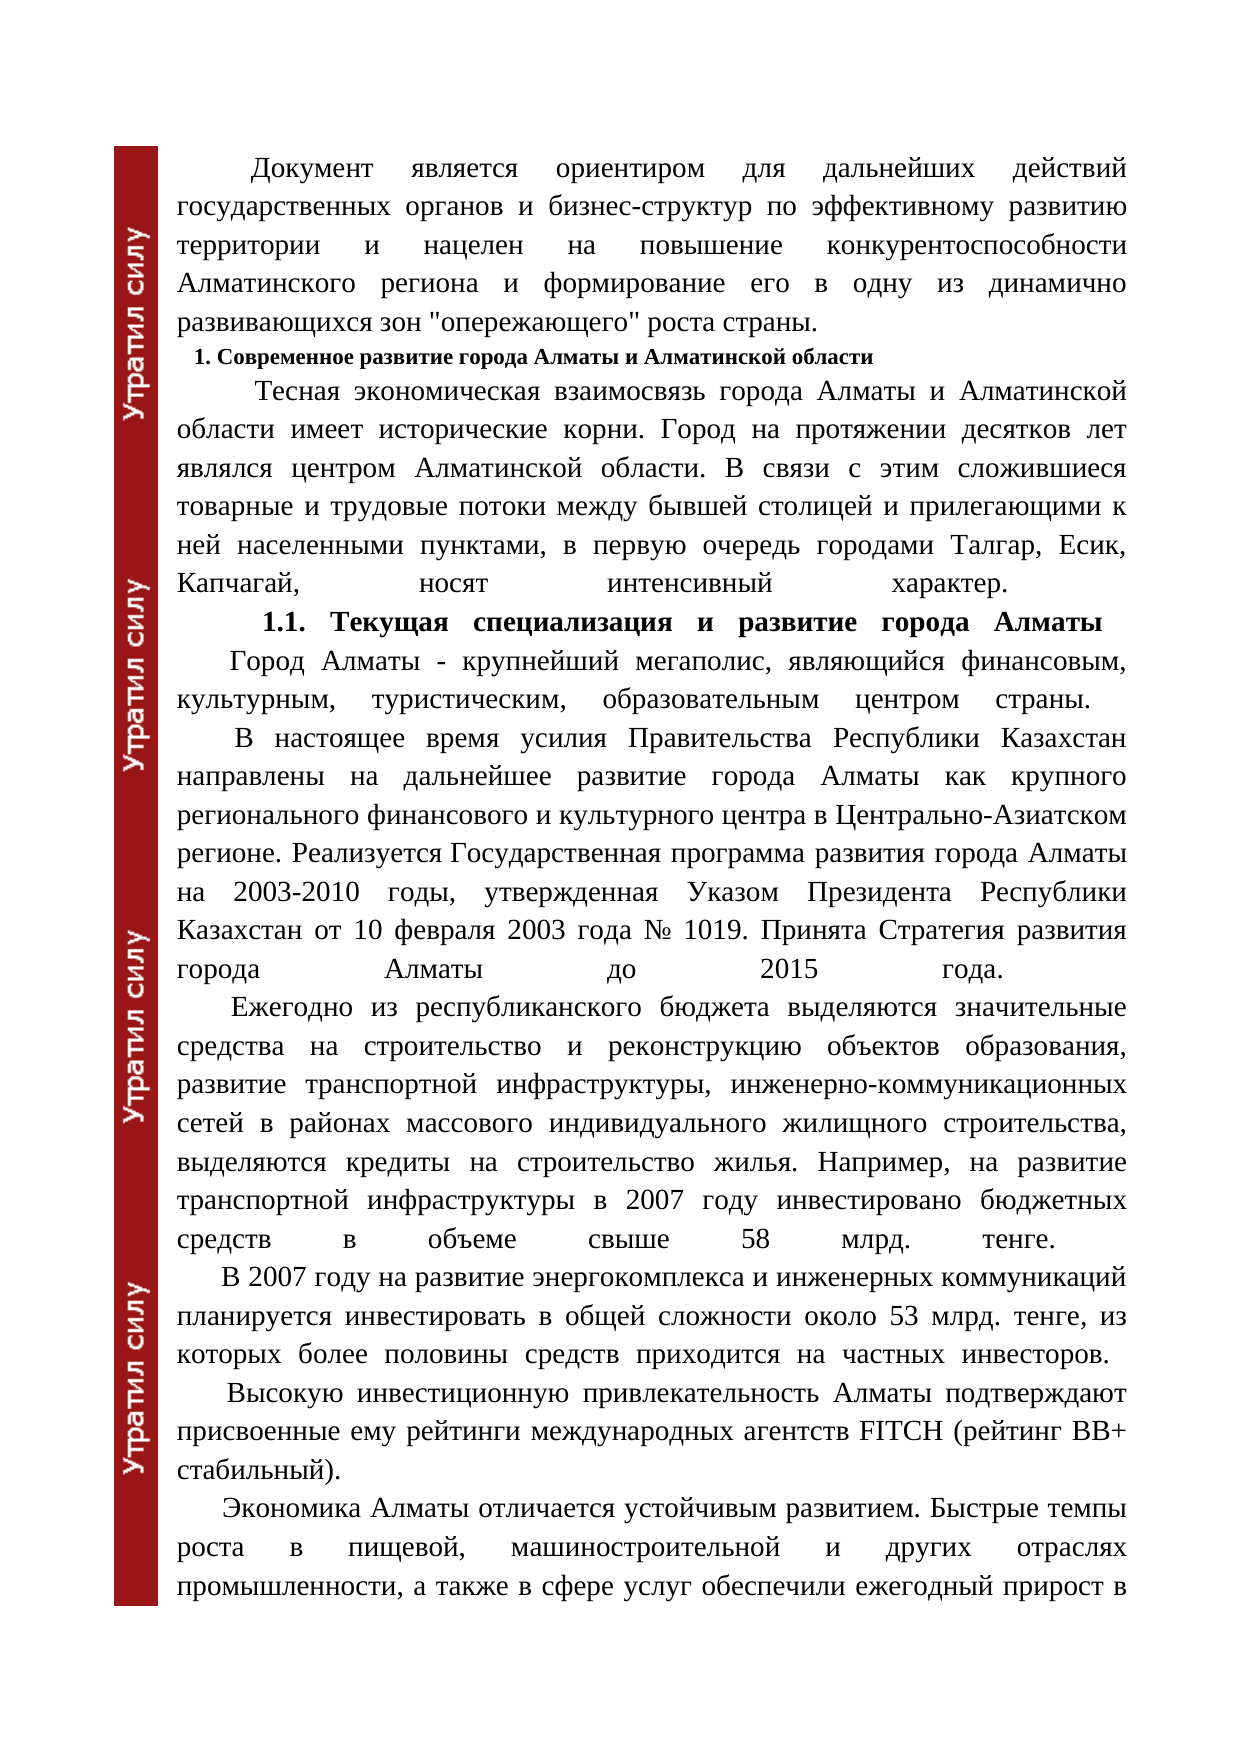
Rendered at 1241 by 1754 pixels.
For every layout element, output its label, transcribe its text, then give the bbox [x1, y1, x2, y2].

text 1. Современное развитие города Алматы и Алматинской области [112, 343, 1128, 369]
picture [114, 338, 158, 343]
picture [114, 369, 158, 373]
picture [114, 1601, 158, 1606]
picture [114, 146, 158, 150]
